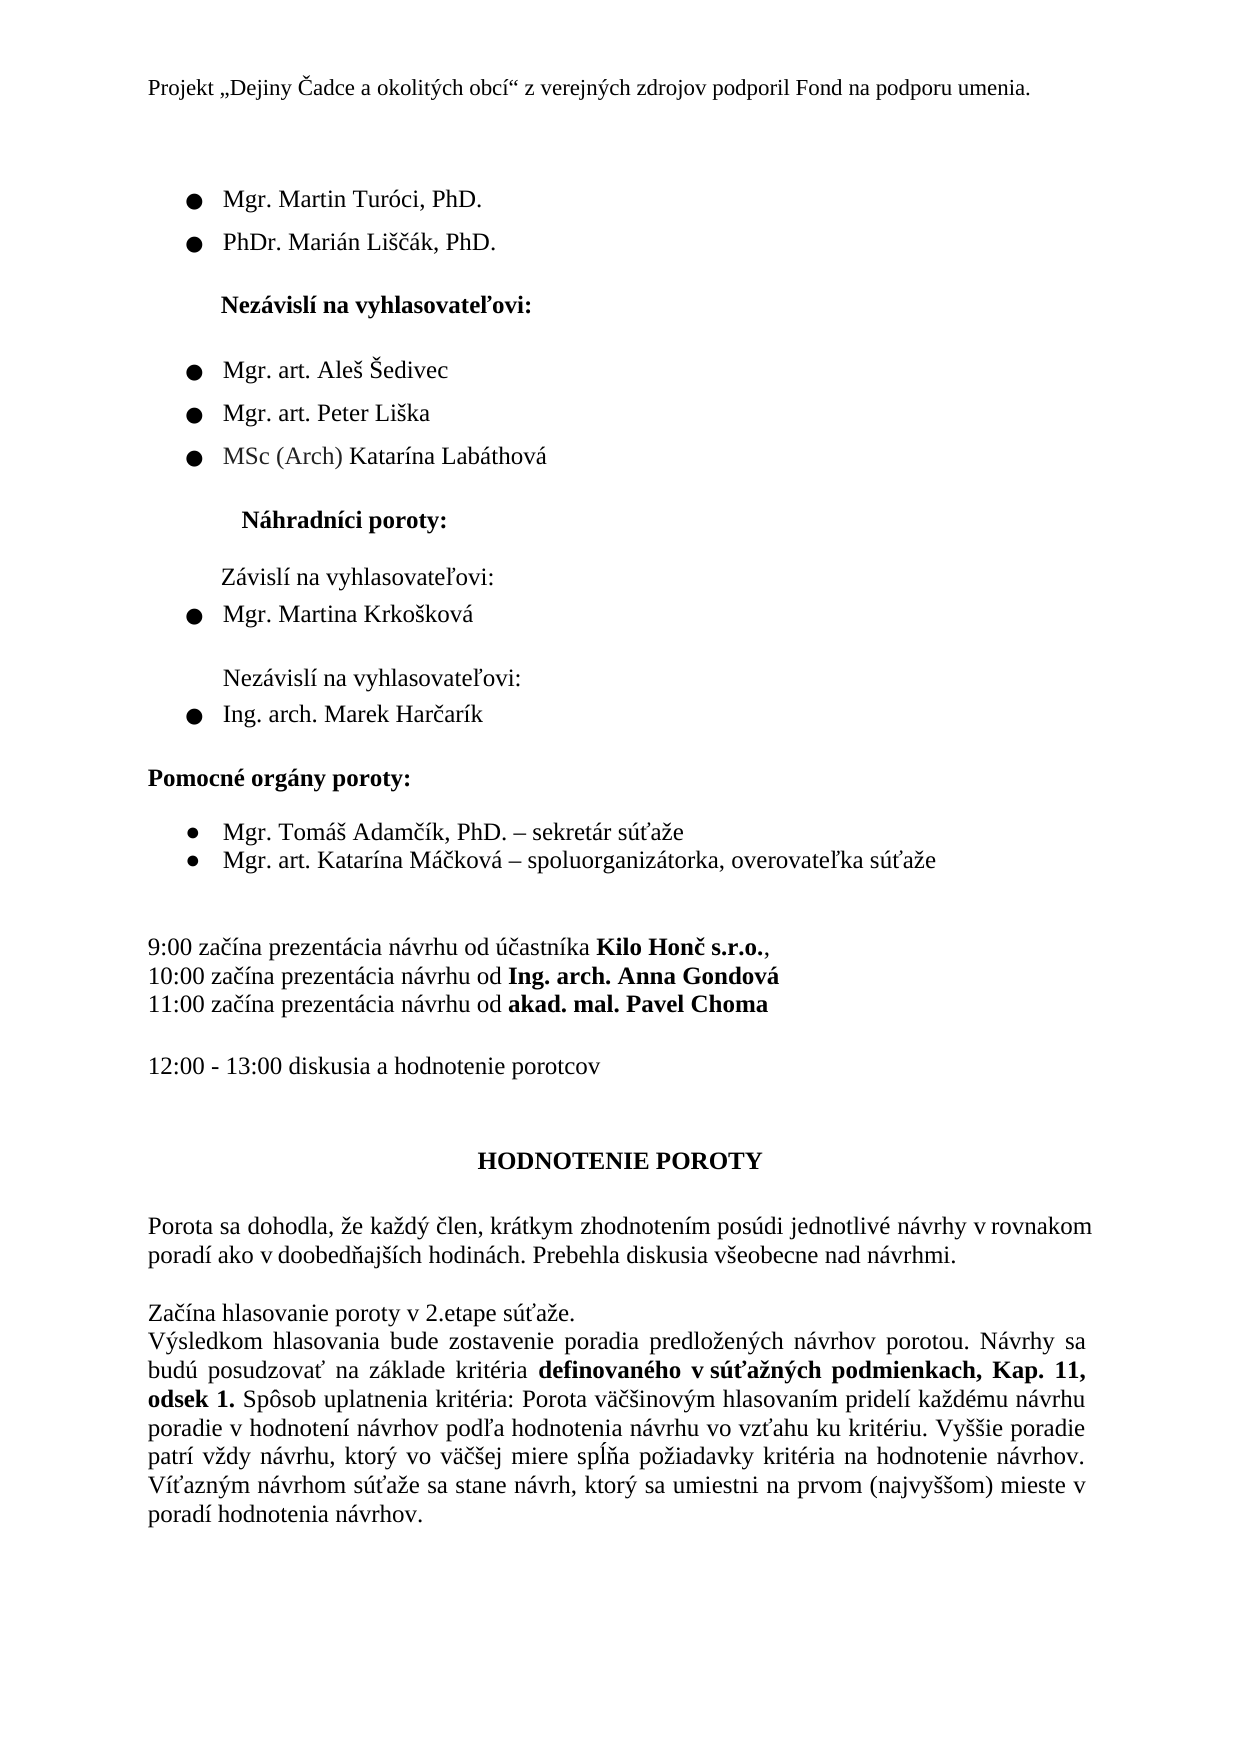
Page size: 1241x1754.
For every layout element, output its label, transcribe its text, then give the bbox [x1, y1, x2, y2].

text Nezávislí na vyhlasovateľovi: [221, 291, 1086, 319]
text Výsledkom hlasovania bude zostavenie poradia predložených návrhov porotou. Návrhy sa budú posudzovať na základe kritéria definovaného v súťažných podmienkach, Kap. 11, odsek 1. Spôsob uplatnenia kritéria: Porota väčšinovým hlasovaním pridelí každému návrhu poradie v hodnotení návrhov podľa hodnotenia návrhu vo vzťahu ku kritériu. Vyššie poradie patrí vždy návrhu, ktorý vo väčšej miere spĺňa požiadavky kritéria na hodnotenie návrhov. Víťazným návrhom súťaže sa stane návrh, ktorý sa umiestni na prvom (najvyššom) mieste v poradí hodnotenia návrhov. [148, 1326, 1086, 1528]
text Porota sa dohodla, že každý člen, krátkym zhodnotením posúdi jednotlivé návrhy v rovnakom poradí ako v doobedňajších hodinách. Prebehla diskusia všeobecne nad návrhmi. [148, 1211, 1093, 1269]
text 12:00 - 13:00 diskusia a hodnotenie porotcov [148, 1051, 1093, 1080]
list Mgr. art. Katarína Máčková – spoluorganizátorka, overovateľka súťaže [185, 845, 1093, 874]
list Mgr. art. Aleš Šedivec [185, 348, 1086, 391]
list Ing. arch. Marek Harčarík [185, 691, 1086, 734]
list Mgr. Martina Krkošková [185, 591, 1086, 634]
text Nezávislí na vyhlasovateľovi: [223, 663, 1093, 691]
text Náhradníci poroty: [148, 505, 1093, 534]
list Mgr. Tomáš Adamčík, PhD. – sekretár súťaže [185, 817, 1093, 845]
text 11:00 začína prezentácia návrhu od akad. mal. Pavel Choma [148, 989, 1093, 1018]
text 9:00 začína prezentácia návrhu od účastníka Kilo Honč s.r.o., [148, 932, 1093, 961]
text Pomocné orgány poroty: [148, 763, 1093, 792]
list MSc (Arch) Katarína Labáthová [185, 433, 1086, 476]
list Mgr. art. Peter Liška [185, 391, 1086, 433]
text HODNOTENIE POROTY [148, 1146, 1093, 1175]
list PhDr. Marián Liščák, PhD. [185, 219, 1086, 262]
text 10:00 začína prezentácia návrhu od Ing. arch. Anna Gondová [148, 961, 1093, 989]
text Začína hlasovanie poroty v 2.etape súťaže. [148, 1298, 1093, 1326]
text Závislí na vyhlasovateľovi: [221, 562, 1086, 591]
list Mgr. Martin Turóci, PhD. [185, 176, 1086, 219]
